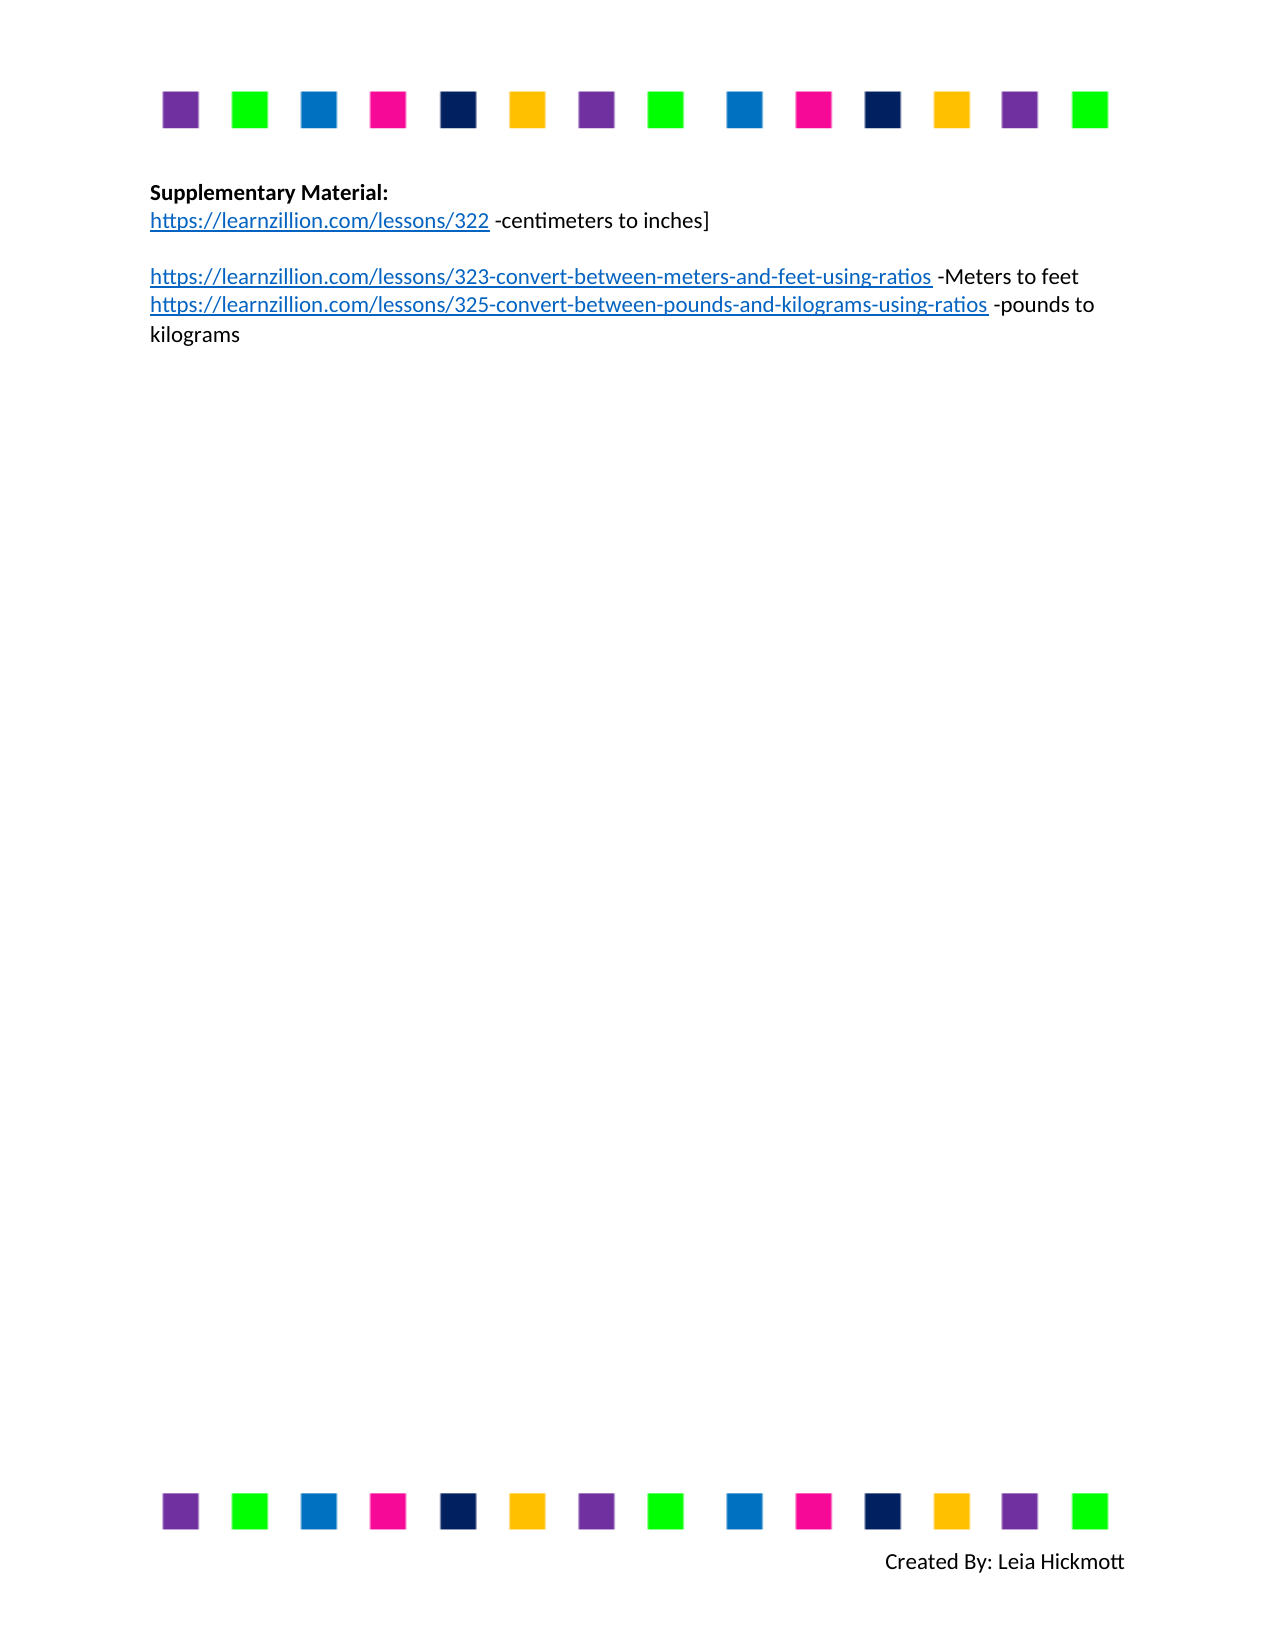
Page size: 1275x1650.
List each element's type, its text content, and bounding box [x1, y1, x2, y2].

picture [150, 75, 1125, 146]
text https://learnzillion.com/lessons/322 -centimeters to inches] [150, 206, 1125, 234]
picture [150, 1476, 1125, 1547]
text Supplementary Material: [150, 178, 1125, 206]
text https://learnzillion.com/lessons/325-convert-between-pounds-and-kilograms-using-ratios -pounds to kilograms [150, 290, 1125, 348]
text https://learnzillion.com/lessons/323-convert-between-meters-and-feet-using-ratios -Meters to feet [150, 262, 1125, 290]
